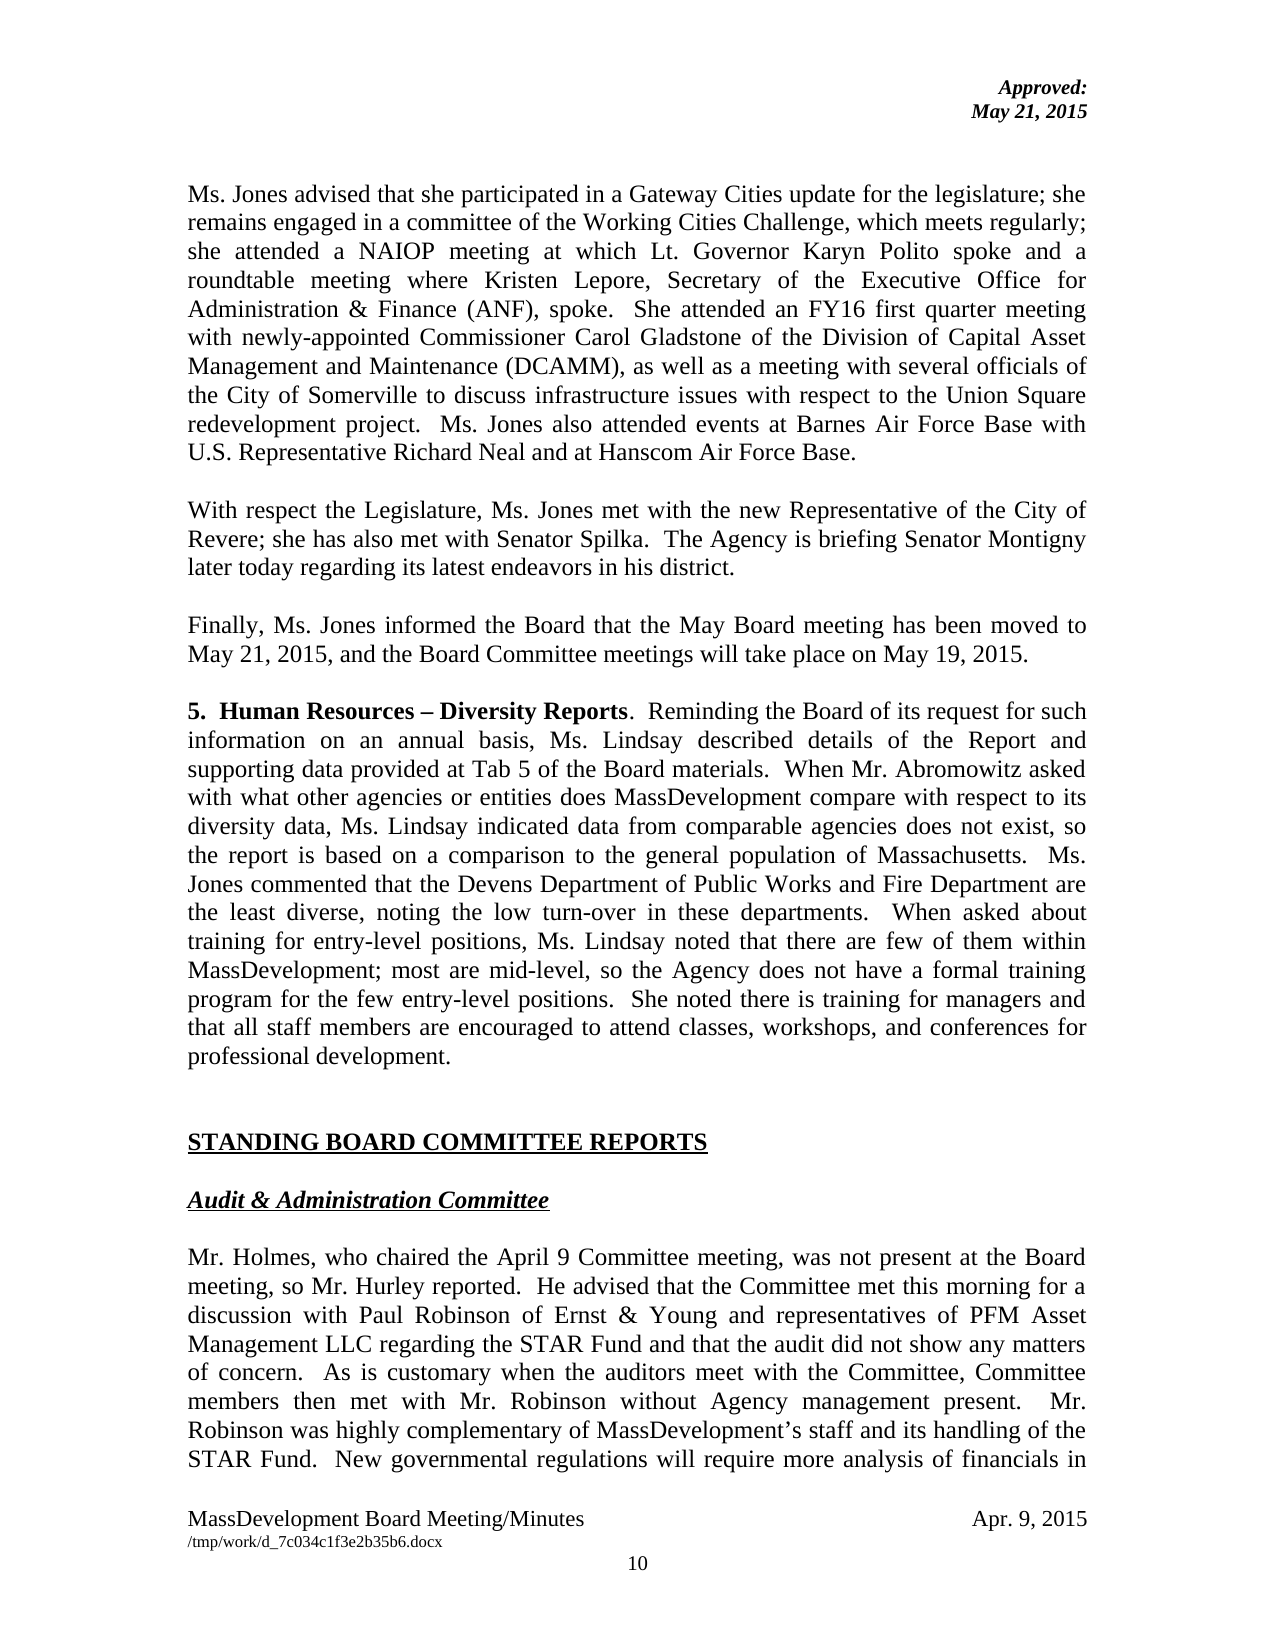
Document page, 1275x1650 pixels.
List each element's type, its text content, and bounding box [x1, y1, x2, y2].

text Ms. Jones advised that she participated in a Gateway Cities update for the legislature; she remains engaged in a committee of the Working Cities Challenge, which meets regularly; she attended a NAIOP meeting at which Lt. Governor Karyn Polito spoke and a roundtable meeting where Kristen Lepore, Secretary of the Executive Office for Administration & Finance (ANF), spoke. She attended an FY16 first quarter meeting with newly-appointed Commissioner Carol Gladstone of the Division of Capital Asset Management and Maintenance (DCAMM), as well as a meeting with several officials of the City of Somerville to discuss infrastructure issues with respect to the Union Square redevelopment project. Ms. Jones also attended events at Barnes Air Force Base with U.S. Representative Richard Neal and at Hanscom Air Force Base. [187, 179, 1087, 466]
text Finally, Ms. Jones informed the Board that the May Board meeting has been moved to May 21, 2015, and the Board Committee meetings will take place on May 19, 2015. [187, 610, 1087, 667]
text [187, 1242, 1087, 1472]
text With respect the Legislature, Ms. Jones met with the new Representative of the City of Revere; she has also met with Senator Spilka. The Agency is briefing Senator Montigny later today regarding its latest endeavors in his district. [187, 495, 1087, 581]
text Audit & Administration Committee [187, 1185, 1087, 1214]
text 5. Human Resources – Diversity Reports. Reminding the Board of its request for such information on an annual basis, Ms. Lindsay described details of the Report and supporting data provided at Tab 5 of the Board materials. When Mr. Abromowitz asked with what other agencies or entities does MassDevelopment compare with respect to its diversity data, Ms. Lindsay indicated data from comparable agencies does not exist, so the report is based on a comparison to the general population of Massachusetts. Ms. Jones commented that the Devens Department of Public Works and Fire Department are the least diverse, noting the low turn-over in these departments. When asked about training for entry-level positions, Ms. Lindsay noted that there are few of them within MassDevelopment; most are mid-level, so the Agency does not have a formal training program for the few entry-level positions. She noted there is training for managers and that all staff members are encouraged to attend classes, workshops, and conferences for professional development. [187, 696, 1087, 1070]
text Standing Board Committee Reports [187, 1127, 1087, 1156]
